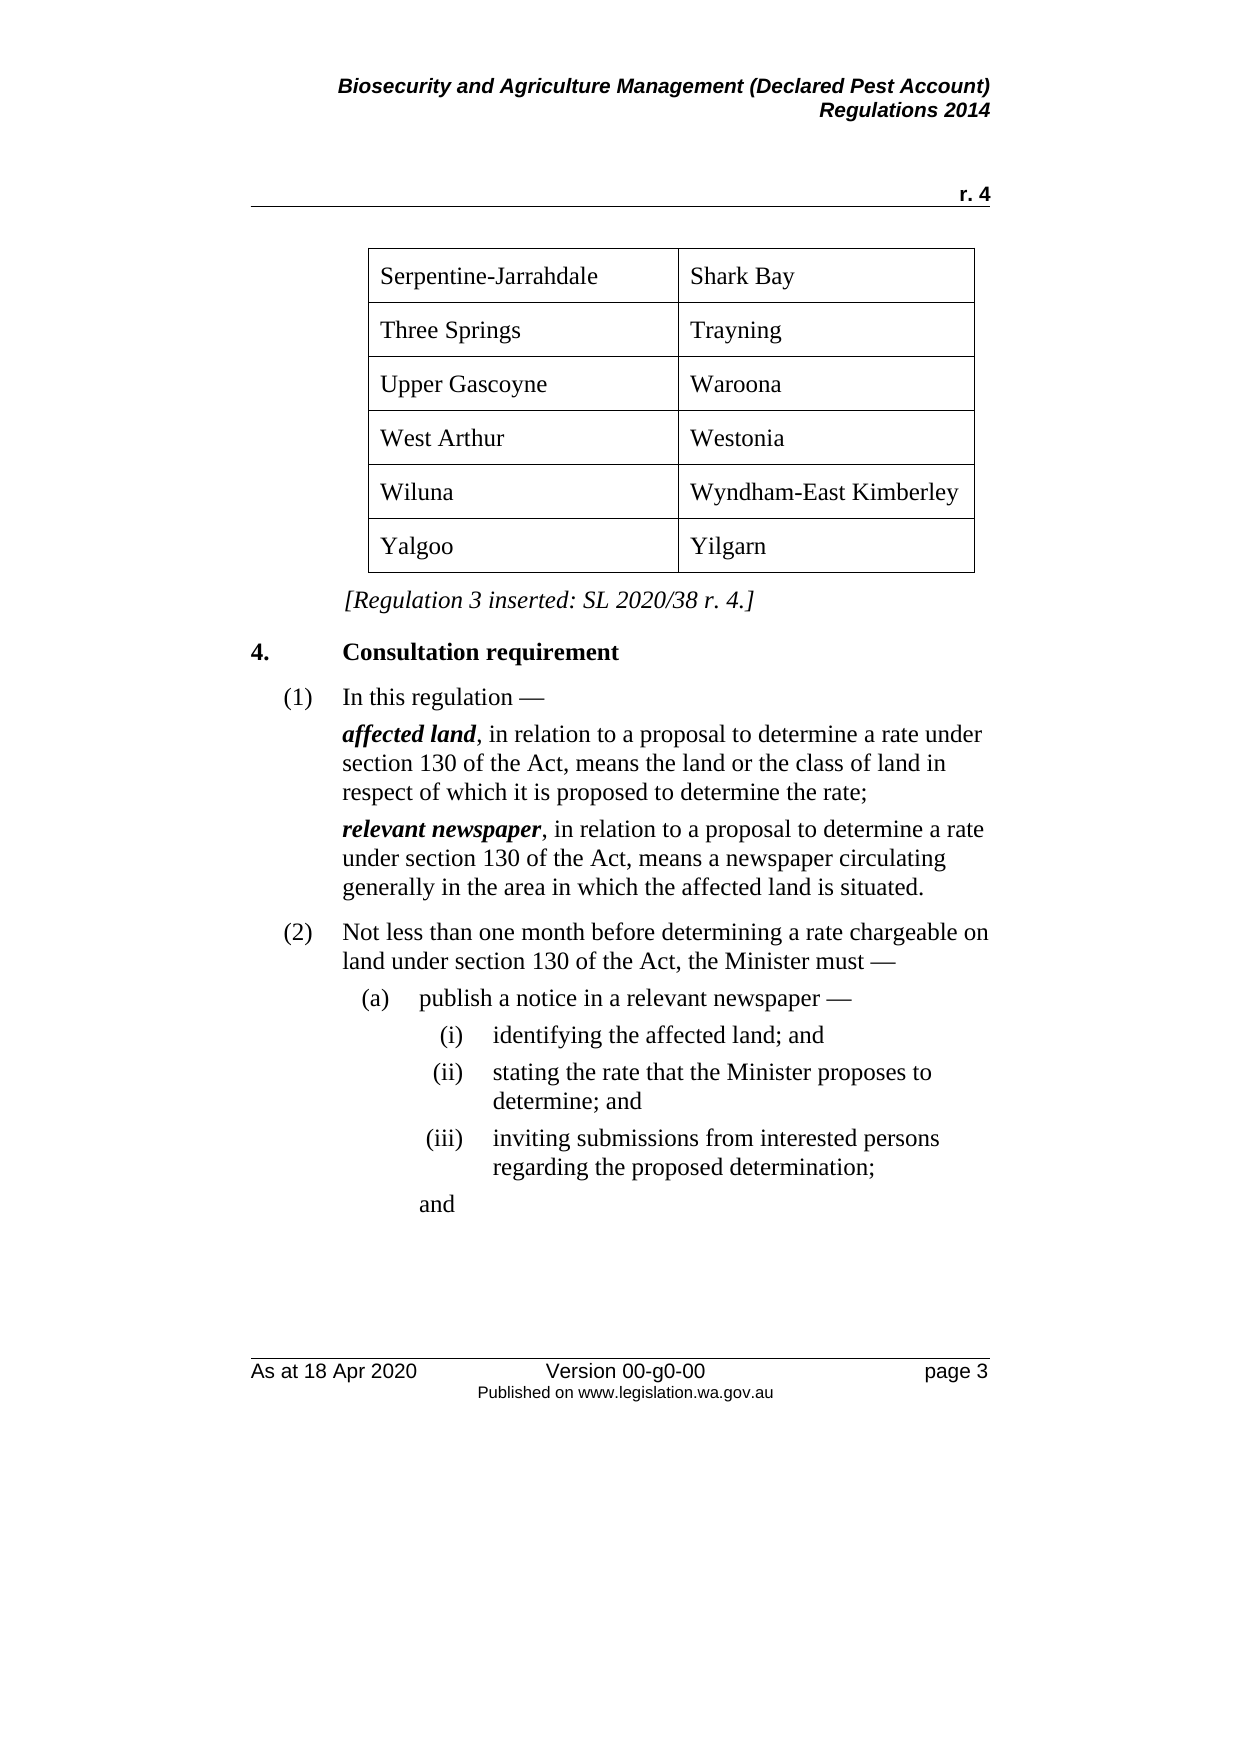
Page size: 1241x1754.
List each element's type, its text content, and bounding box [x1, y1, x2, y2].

table_cell Westonia [679, 411, 974, 464]
text [Regulation 3 inserted: SL 2020/38 r. 4.] [251, 585, 990, 614]
table_cell Wyndham-East Kimberley [679, 465, 974, 518]
table_cell Waroona [679, 357, 974, 410]
text (ii) stating the rate that the Minister proposes to determine; and [251, 1057, 990, 1114]
text (iii) inviting submissions from interested persons regarding the proposed determination; [251, 1123, 990, 1180]
table_cell West Arthur [369, 411, 678, 464]
table_cell Trayning [679, 303, 974, 356]
table_cell Wiluna [369, 465, 678, 518]
table_cell Serpentine-Jarrahdale [369, 249, 678, 302]
subtitle 4. Consultation requirement [251, 637, 990, 666]
table_cell Yalgoo [369, 519, 678, 572]
table_cell Yilgarn [679, 519, 974, 572]
text relevant newspaper, in relation to a proposal to determine a rate under section 130 of the Act, means a newspaper circulating generally in the area in which the affected land is situated. [251, 814, 990, 900]
text affected land, in relation to a proposal to determine a rate under section 130 of the Act, means the land or the class of land in respect of which it is proposed to determine the rate; [251, 719, 990, 806]
table_cell Three Springs [369, 303, 678, 356]
table_cell Shark Bay [679, 249, 974, 302]
text (2) Not less than one month before determining a rate chargeable on land under section 130 of the Act, the Minister must — [251, 917, 990, 974]
text and [251, 1189, 990, 1217]
text (1) In this regulation — [251, 682, 990, 711]
table_cell Upper Gascoyne [369, 357, 678, 410]
text (a) publish a notice in a relevant newspaper — [251, 983, 990, 1012]
text (i) identifying the affected land; and [251, 1020, 990, 1049]
